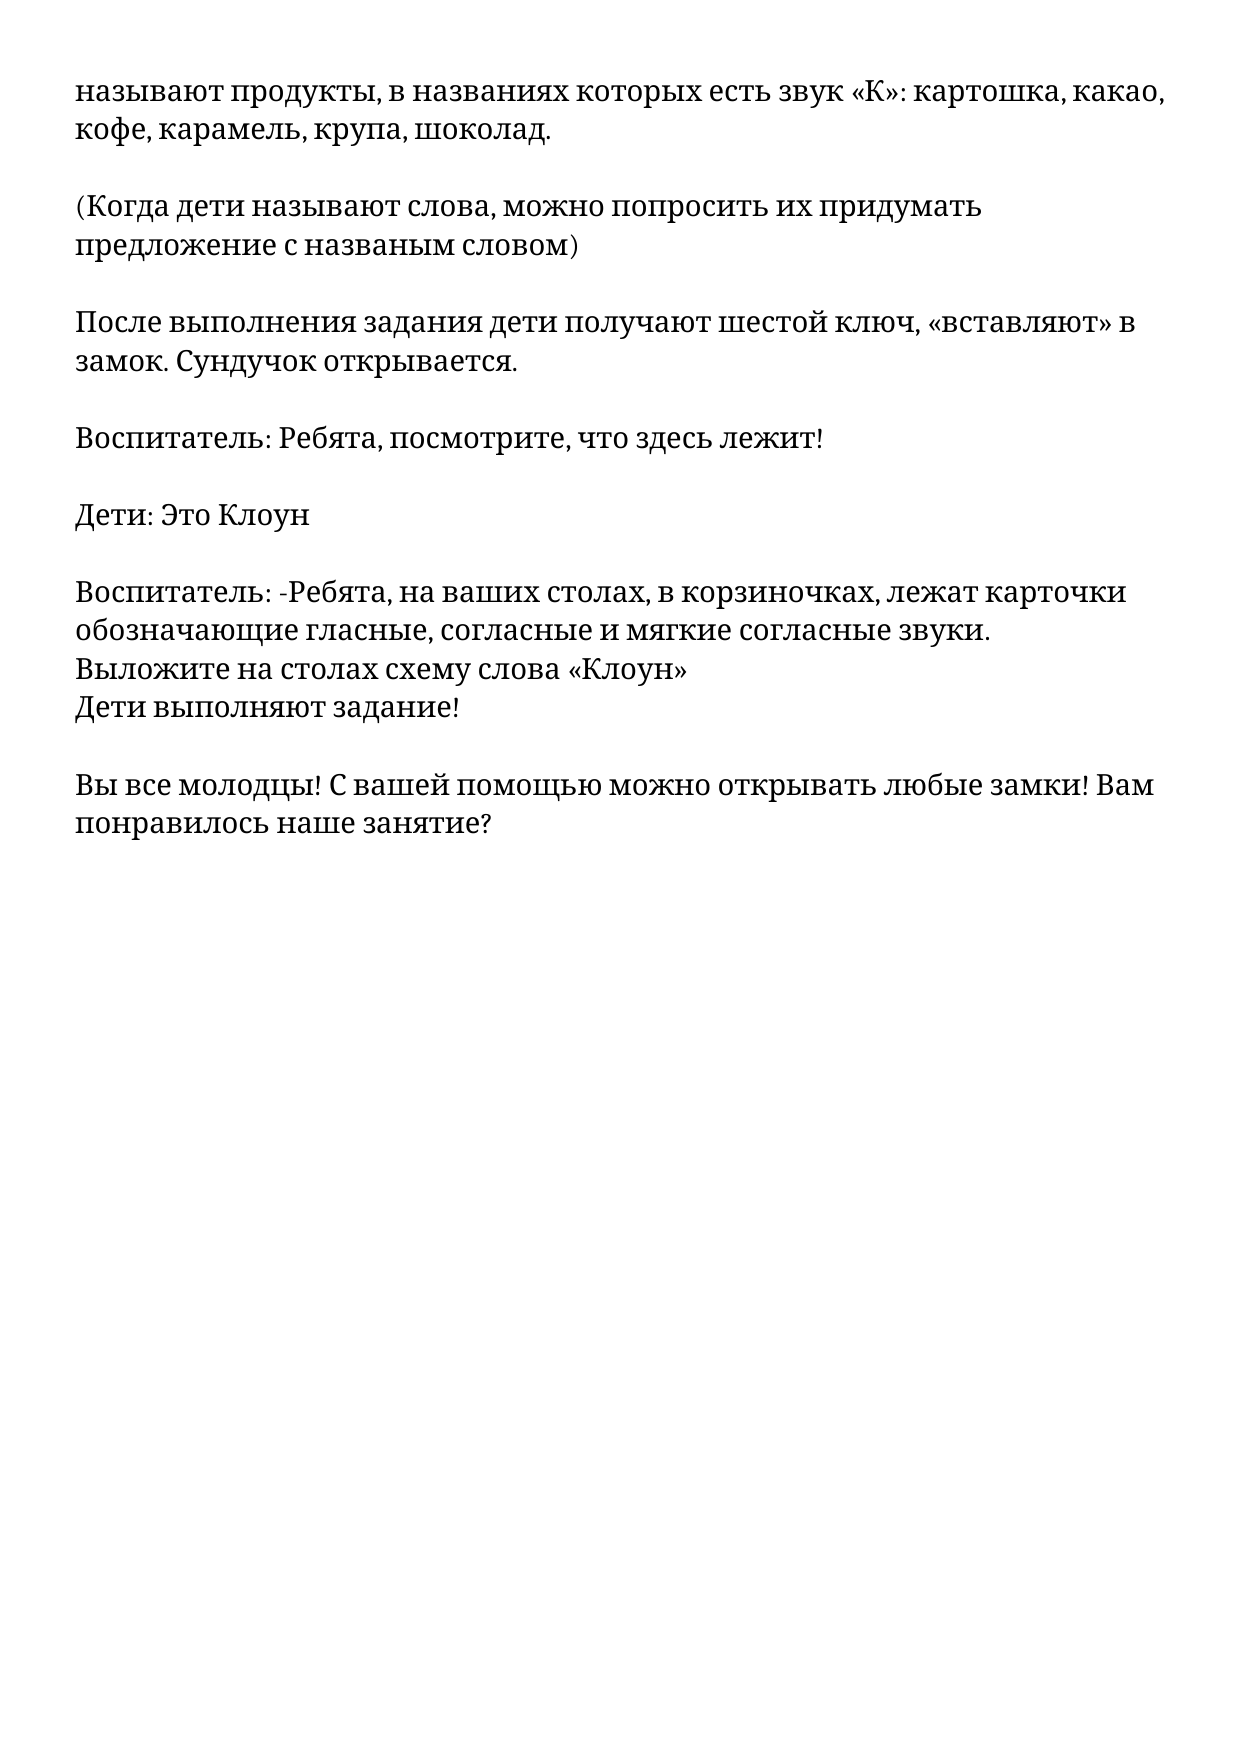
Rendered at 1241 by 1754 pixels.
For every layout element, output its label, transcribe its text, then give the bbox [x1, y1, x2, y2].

text Дети: Это Клоун [75, 499, 1165, 532]
text Выложите на столах схему слова «Клоун» [75, 653, 1165, 687]
text После выполнения задания дети получают шестой ключ, «вставляют» в замок. Сундучок открывается. [75, 306, 1165, 378]
text (Когда дети называют слова, можно попросить их придумать предложение с названым словом) [75, 191, 1165, 263]
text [75, 75, 1165, 147]
text Вы все молодцы! С вашей помощью можно открывать любые замки! Вам понравилось наше занятие? [75, 769, 1165, 841]
text Дети выполняют задание! [75, 692, 1165, 725]
text Воспитатель: -Ребята, на ваших столах, в корзиночках, лежат карточки обозначающие гласные, согласные и мягкие согласные звуки. [75, 576, 1165, 648]
text Воспитатель: Ребята, посмотрите, что здесь лежит! [75, 422, 1165, 455]
